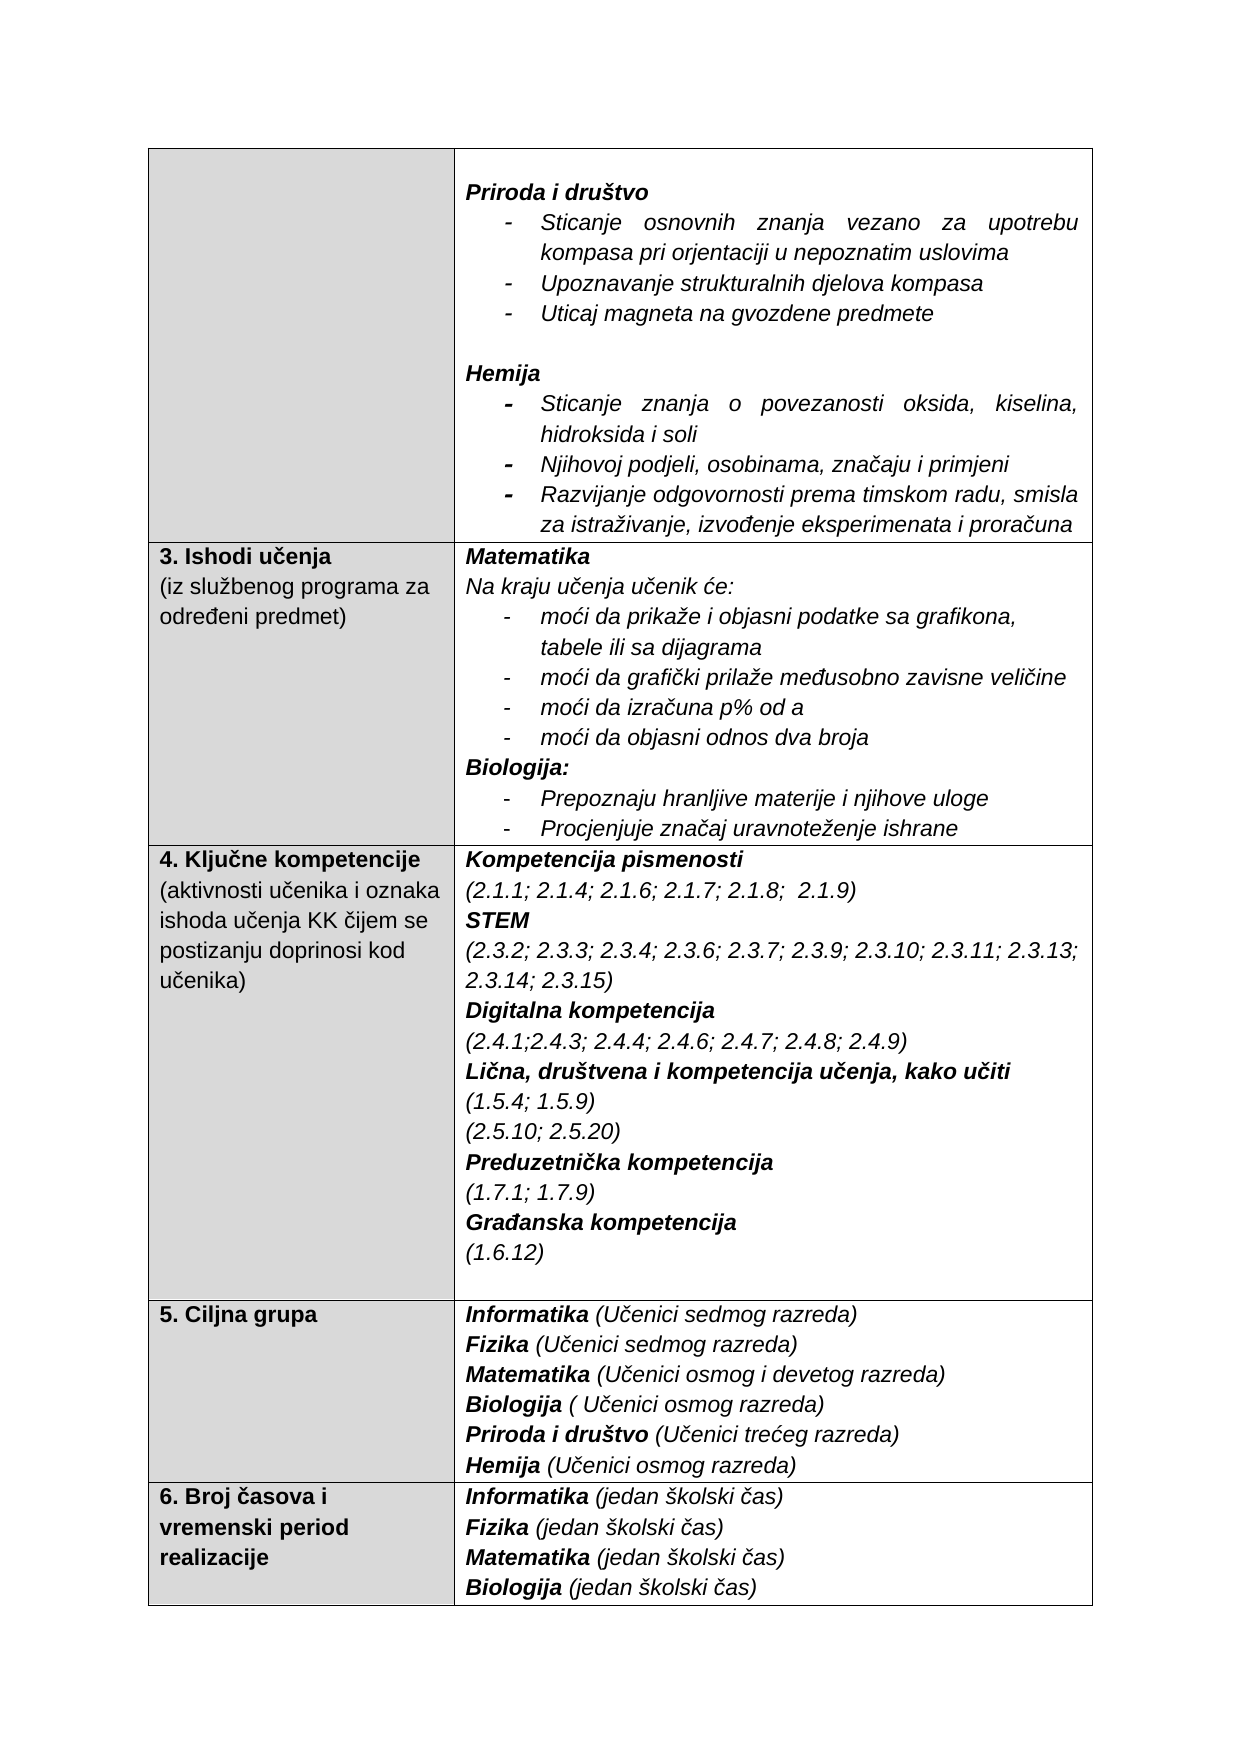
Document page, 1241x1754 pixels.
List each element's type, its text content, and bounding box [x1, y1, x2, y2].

table_cell 5. Ciljna grupa [149, 1301, 454, 1482]
table_cell Kompetencija pismenosti (2.1.1; 2.1.4; 2.1.6; 2.1.7; 2.1.8; 2.1.9) STEM (2.3.2; 2.3.3; 2.3.4; 2.3.6; 2.3.7; 2.3.9; 2.3.10; 2.3.11; 2.3.13; 2.3.14; 2.3.15) Digitalna kompetencija (2.4.1;2.4.3; 2.4.4; 2.4.6; 2.4.7; 2.4.8; 2.4.9) Lična, društvena i kompetencija učenja, kako učiti (1.5.4; 1.5.9) (2.5.10; 2.5.20) Preduzetnička kompetencija (1.7.1; 1.7.9) Građanska kompetencija (1.6.12) [455, 846, 1092, 1299]
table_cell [455, 149, 1092, 542]
table_cell 3. Ishodi učenja (iz službenog programa za određeni predmet) [149, 543, 454, 845]
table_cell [149, 1483, 454, 1604]
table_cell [149, 149, 454, 542]
table_cell Informatika (Učenici sedmog razreda) Fizika (Učenici sedmog razreda) Matematika (Učenici osmog i devetog razreda) Biologija ( Učenici osmog razreda) Priroda i društvo (Učenici trećeg razreda) Hemija (Učenici osmog razreda) [455, 1301, 1092, 1482]
table_cell Matematika Na kraju učenja učenik će: moći da prikaže i objasni podatke sa grafikona, tabele ili sa dijagrama moći da grafički prilaže međusobno zavisne veličine moći da izračuna p% od a moći da objasni odnos dva broja Biologija: Prepoznaju hranljive materije i njihove uloge Procjenjuje značaj uravnoteženje ishrane [455, 543, 1092, 845]
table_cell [455, 1483, 1092, 1604]
table_cell 4. Ključne kompetencije (aktivnosti učenika i oznaka ishoda učenja KK čijem se postizanju doprinosi kod učenika) [149, 846, 454, 1299]
